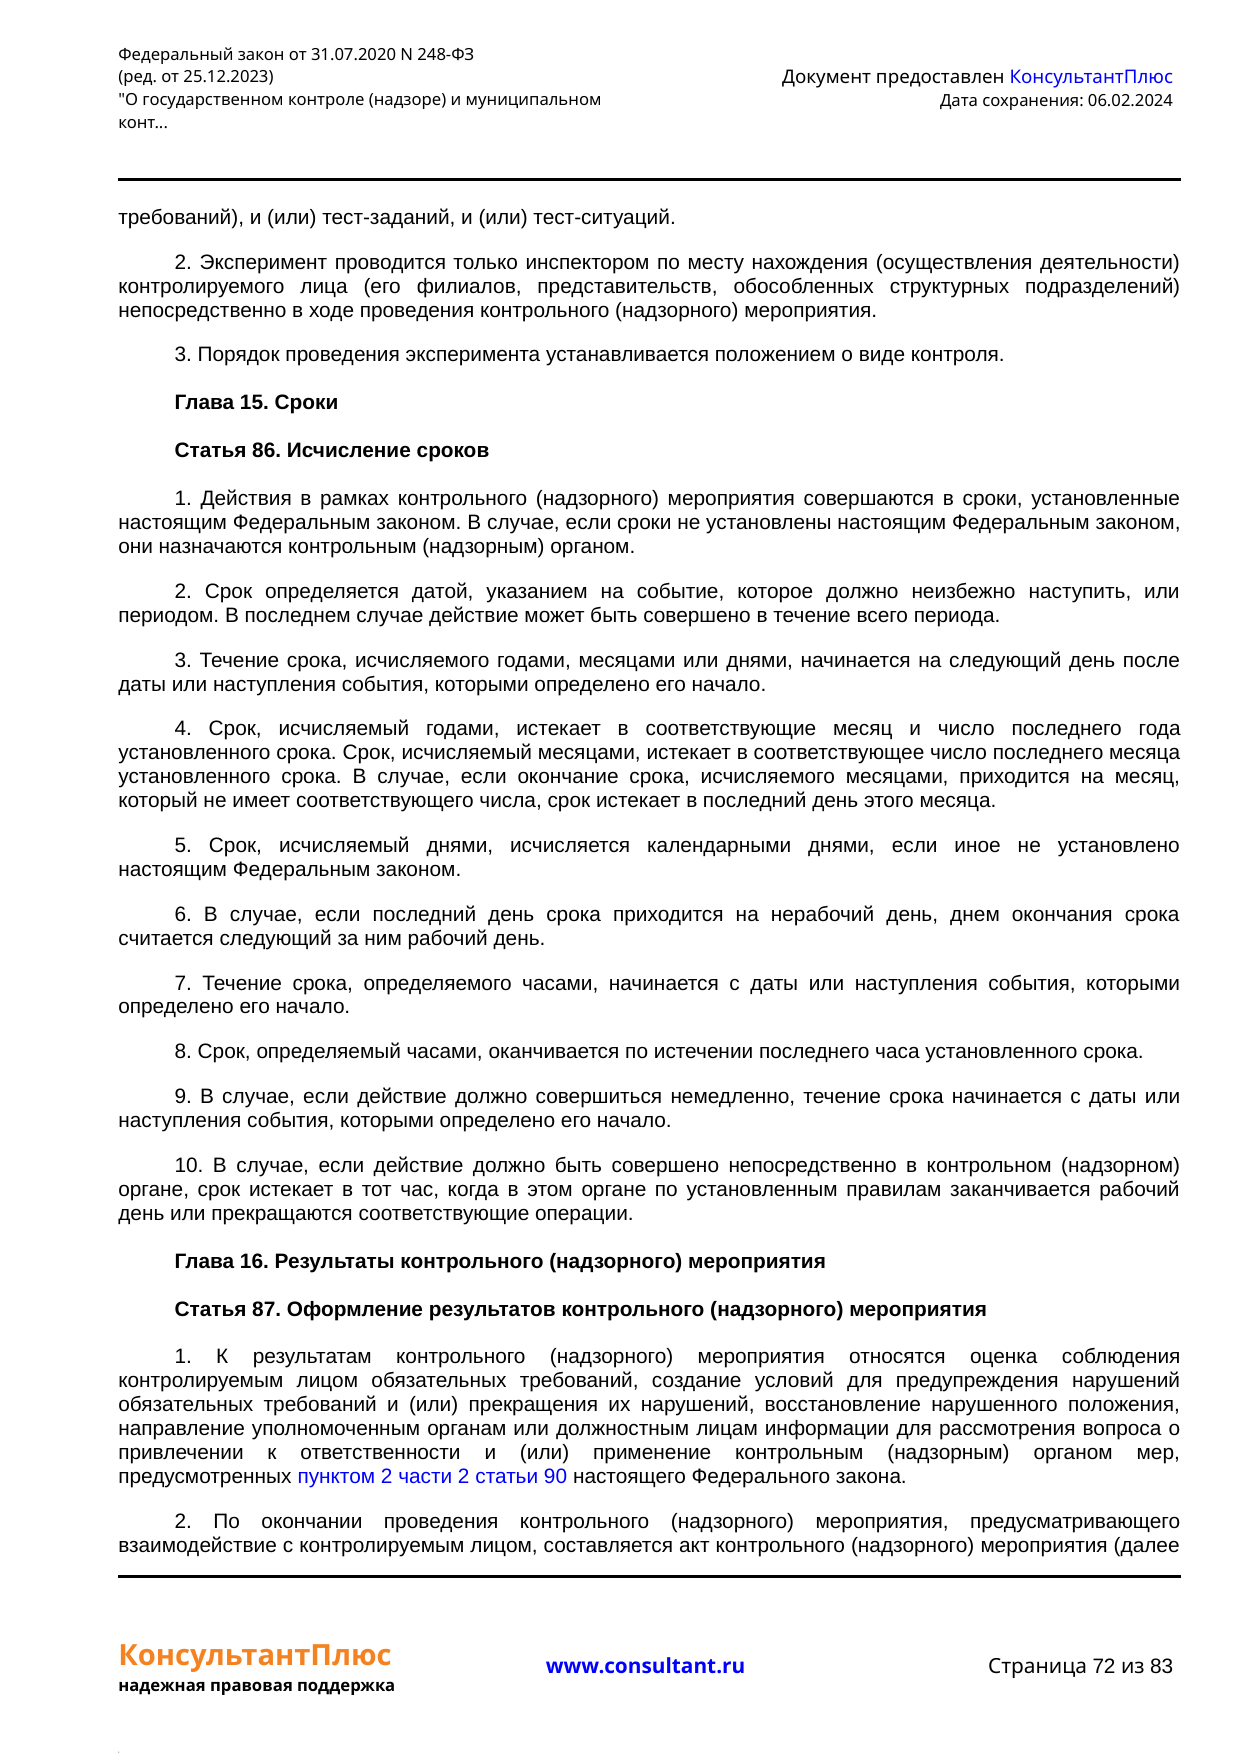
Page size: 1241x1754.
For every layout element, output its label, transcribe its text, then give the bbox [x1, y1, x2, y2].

text 1. Действия в рамках контрольного (надзорного) мероприятия совершаются в сроки, установленные настоящим Федеральным законом. В случае, если сроки не установлены настоящим Федеральным законом, они назначаются контрольным (надзорным) органом. [118, 486, 1181, 558]
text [118, 1509, 1181, 1557]
text 3. Течение срока, исчисляемого годами, месяцами или днями, начинается на следующий день после даты или наступления события, которыми определено его начало. [118, 647, 1181, 695]
text 2. Эксперимент проводится только инспектором по месту нахождения (осуществления деятельности) контролируемого лица (его филиалов, представительств, обособленных структурных подразделений) непосредственно в ходе проведения контрольного (надзорного) мероприятия. [118, 249, 1181, 321]
text 8. Срок, определяемый часами, оканчивается по истечении последнего часа установленного срока. [118, 1039, 1181, 1063]
text 1. К результатам контрольного (надзорного) мероприятия относятся оценка соблюдения контролируемым лицом обязательных требований, создание условий для предупреждения нарушений обязательных требований и (или) прекращения их нарушений, восстановление нарушенного положения, направление уполномоченным органам или должностным лицам информации для рассмотрения вопроса о привлечении к ответственности и (или) применение контрольным (надзорным) органом мер, предусмотренных пунктом 2 части 2 статьи 90 настоящего Федерального закона. [118, 1344, 1181, 1488]
text 2. Срок определяется датой, указанием на событие, которое должно неизбежно наступить, или периодом. В последнем случае действие может быть совершено в течение всего периода. [118, 579, 1181, 627]
title Статья 87. Оформление результатов контрольного (надзорного) мероприятия [118, 1296, 1181, 1320]
text 7. Течение срока, определяемого часами, начинается с даты или наступления события, которыми определено его начало. [118, 970, 1181, 1018]
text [118, 205, 1181, 229]
title Глава 15. Сроки [118, 390, 1181, 414]
text 3. Порядок проведения эксперимента устанавливается положением о виде контроля. [118, 342, 1181, 366]
title Глава 16. Результаты контрольного (надзорного) мероприятия [118, 1248, 1181, 1272]
text 10. В случае, если действие должно быть совершено непосредственно в контрольном (надзорном) органе, срок истекает в тот час, когда в этом органе по установленным правилам заканчивается рабочий день или прекращаются соответствующие операции. [118, 1153, 1181, 1224]
text 4. Срок, исчисляемый годами, истекает в соответствующие месяц и число последнего года установленного срока. Срок, исчисляемый месяцами, истекает в соответствующее число последнего месяца установленного срока. В случае, если окончание срока, исчисляемого месяцами, приходится на месяц, который не имеет соответствующего числа, срок истекает в последний день этого месяца. [118, 716, 1181, 812]
text 5. Срок, исчисляемый днями, исчисляется календарными днями, если иное не установлено настоящим Федеральным законом. [118, 833, 1181, 881]
text 9. В случае, если действие должно совершиться немедленно, течение срока начинается с даты или наступления события, которыми определено его начало. [118, 1084, 1181, 1132]
text 6. В случае, если последний день срока приходится на нерабочий день, днем окончания срока считается следующий за ним рабочий день. [118, 902, 1181, 949]
title Статья 86. Исчисление сроков [118, 438, 1181, 462]
